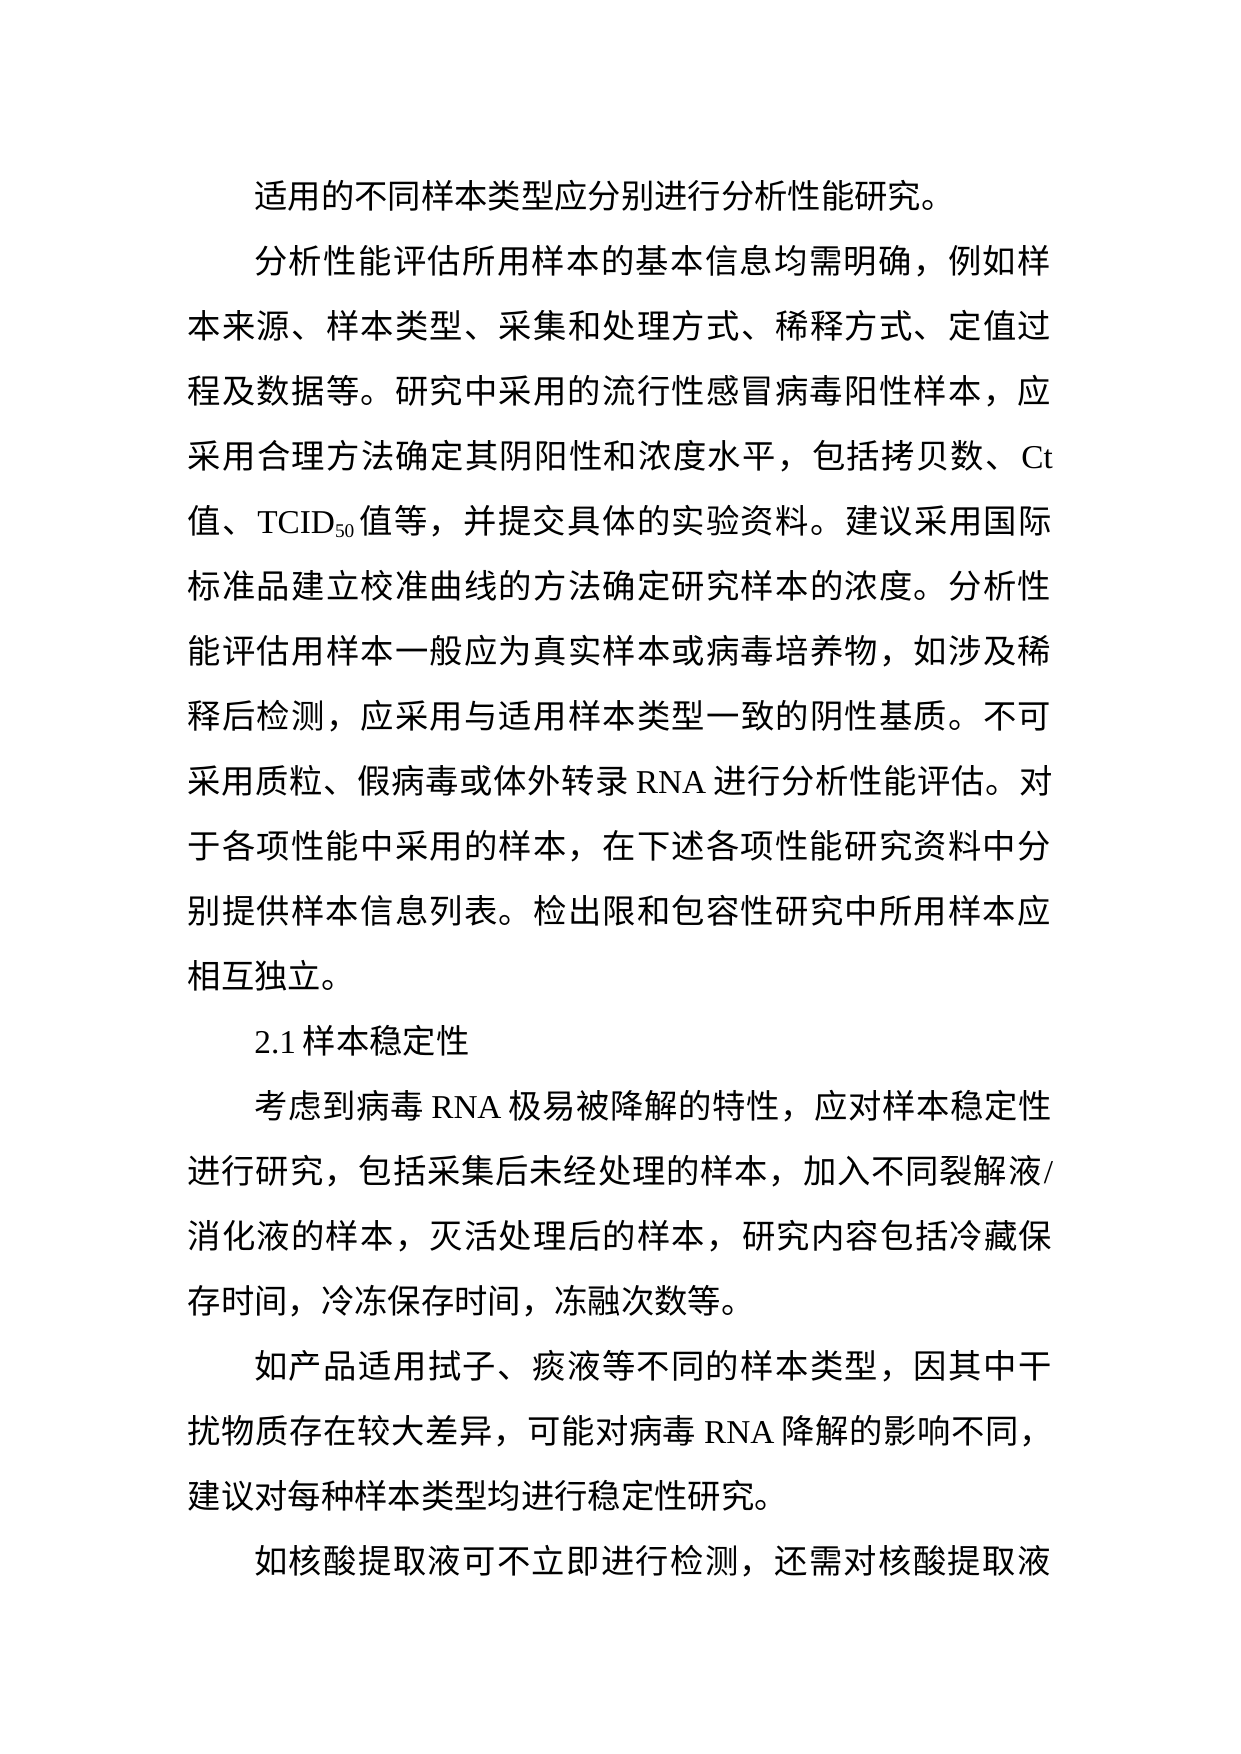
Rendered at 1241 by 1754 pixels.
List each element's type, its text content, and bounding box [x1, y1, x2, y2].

text 考虑到病毒RNA极易被降解的特性，应对样本稳定性进行研究，包括采集后未经处理的样本，加入不同裂解液/消化液的样本，灭活处理后的样本，研究内容包括冷藏保存时间，冷冻保存时间，冻融次数等。 [187, 1072, 1053, 1332]
text 分析性能评估所用样本的基本信息均需明确，例如样本来源、样本类型、采集和处理方式、稀释方式、定值过程及数据等。研究中采用的流行性感冒病毒阳性样本，应采用合理方法确定其阴阳性和浓度水平，包括拷贝数、Ct值、TCID50值等，并提交具体的实验资料。建议采用国际标准品建立校准曲线的方法确定研究样本的浓度。分析性能评估用样本一般应为真实样本或病毒培养物，如涉及稀释后检测，应采用与适用样本类型一致的阴性基质。不可采用质粒、假病毒或体外转录RNA 进行分析性能评估。对于各项性能中采用的样本，在下述各项性能研究资料中分别提供样本信息列表。检出限和包容性研究中所用样本应相互独立。 [187, 227, 1053, 1007]
text 如产品适用拭子、痰液等不同的样本类型，因其中干扰物质存在较大差异，可能对病毒RNA降解的影响不同，建议对每种样本类型均进行稳定性研究。 [187, 1332, 1053, 1527]
text 适用的不同样本类型应分别进行分析性能研究。 [187, 162, 1053, 227]
text 2.1样本稳定性 [187, 1007, 1053, 1072]
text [187, 1527, 1053, 1592]
